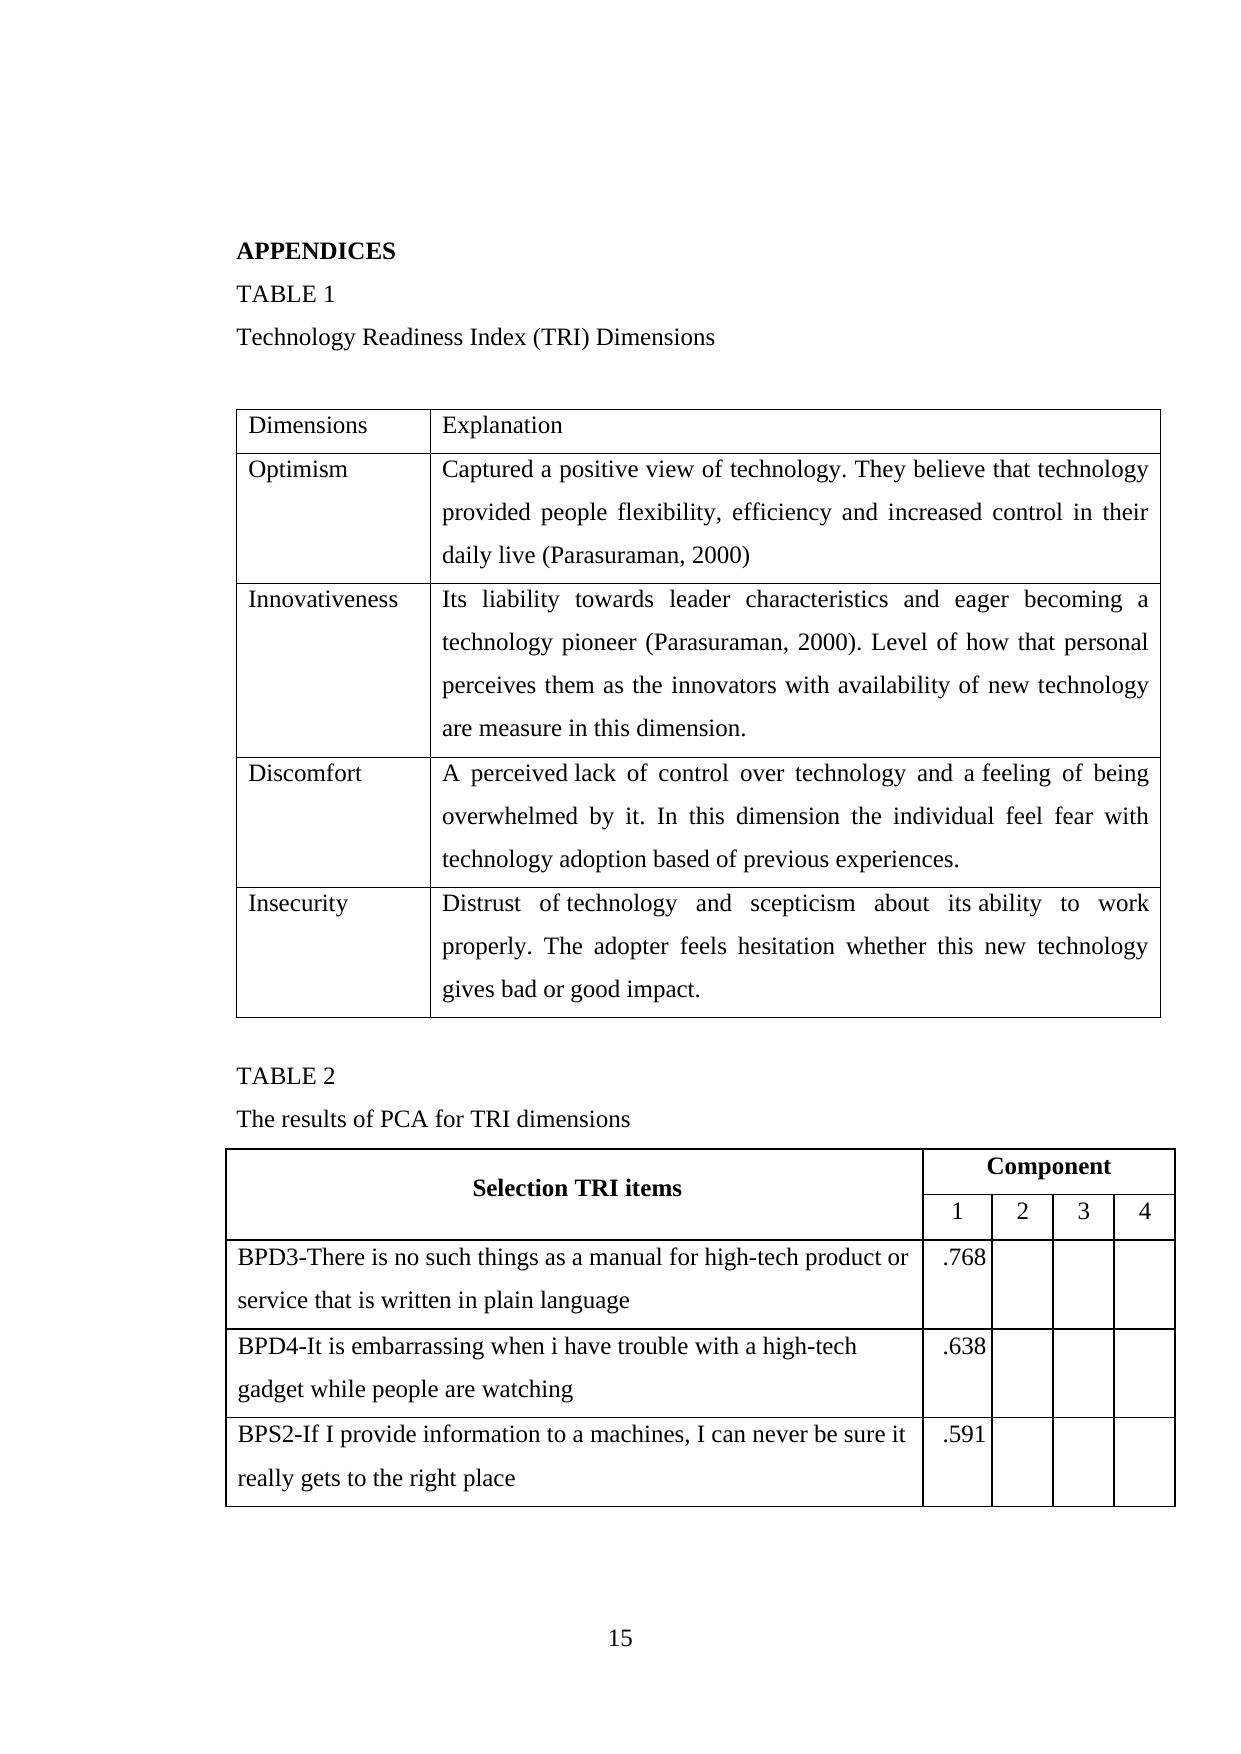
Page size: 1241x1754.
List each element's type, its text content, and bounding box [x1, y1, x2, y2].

text TABLE 2 [236, 1061, 1004, 1090]
table_cell 3 [1054, 1195, 1113, 1239]
table_cell [993, 1330, 1052, 1417]
table_header Dimensions [237, 410, 430, 453]
table_cell [1115, 1241, 1174, 1328]
table_cell 1 [924, 1195, 991, 1239]
table_cell Optimism [237, 454, 430, 583]
table_header Explanation [431, 410, 1160, 453]
text The results of PCA for TRI dimensions [236, 1104, 1004, 1133]
text TABLE 1 [236, 279, 1004, 308]
table_cell [1054, 1418, 1113, 1506]
table_cell Distrust of technology and scepticism about its ability to work properly. The adopter feels hesitation whether this new technology gives bad or good impact. [431, 888, 1160, 1017]
table_cell .591 [924, 1418, 991, 1506]
table_cell Insecurity [237, 888, 430, 1017]
table_cell 2 [993, 1195, 1052, 1239]
table_cell .768 [924, 1241, 991, 1328]
table_cell Discomfort [237, 758, 430, 887]
table_cell BPD4-It is embarrassing when i have trouble with a high-tech gadget while people are watching [227, 1330, 922, 1417]
text APPENDICES [236, 236, 1004, 265]
table_cell BPD3-There is no such things as a manual for high-tech product or service that is written in plain language [227, 1241, 922, 1328]
table_cell Its liability towards leader characteristics and eager becoming a technology pioneer (Parasuraman, 2000). Level of how that personal perceives them as the innovators with availability of new technology are measure in this dimension. [431, 584, 1160, 757]
table_cell A perceived lack of control over technology and a feeling of being overwhelmed by it. In this dimension the individual feel fear with technology adoption based of previous experiences. [431, 758, 1160, 887]
table_cell 4 [1115, 1195, 1174, 1239]
table_cell [1115, 1330, 1174, 1417]
table_cell BPS2-If I provide information to a machines, I can never be sure it really gets to the right place [227, 1418, 922, 1506]
table_cell Innovativeness [237, 584, 430, 757]
table_cell .638 [924, 1330, 991, 1417]
table_cell [1054, 1330, 1113, 1417]
table_cell [1115, 1418, 1174, 1506]
text Technology Readiness Index (TRI) Dimensions [236, 322, 1004, 351]
table_cell Captured a positive view of technology. They believe that technology provided people flexibility, efficiency and increased control in their daily live (Parasuraman, 2000) [431, 454, 1160, 583]
table_cell [993, 1418, 1052, 1506]
table_cell [1054, 1241, 1113, 1328]
table_cell [993, 1241, 1052, 1328]
table_header Selection TRI items [227, 1150, 922, 1239]
table_header Component [924, 1150, 1174, 1194]
